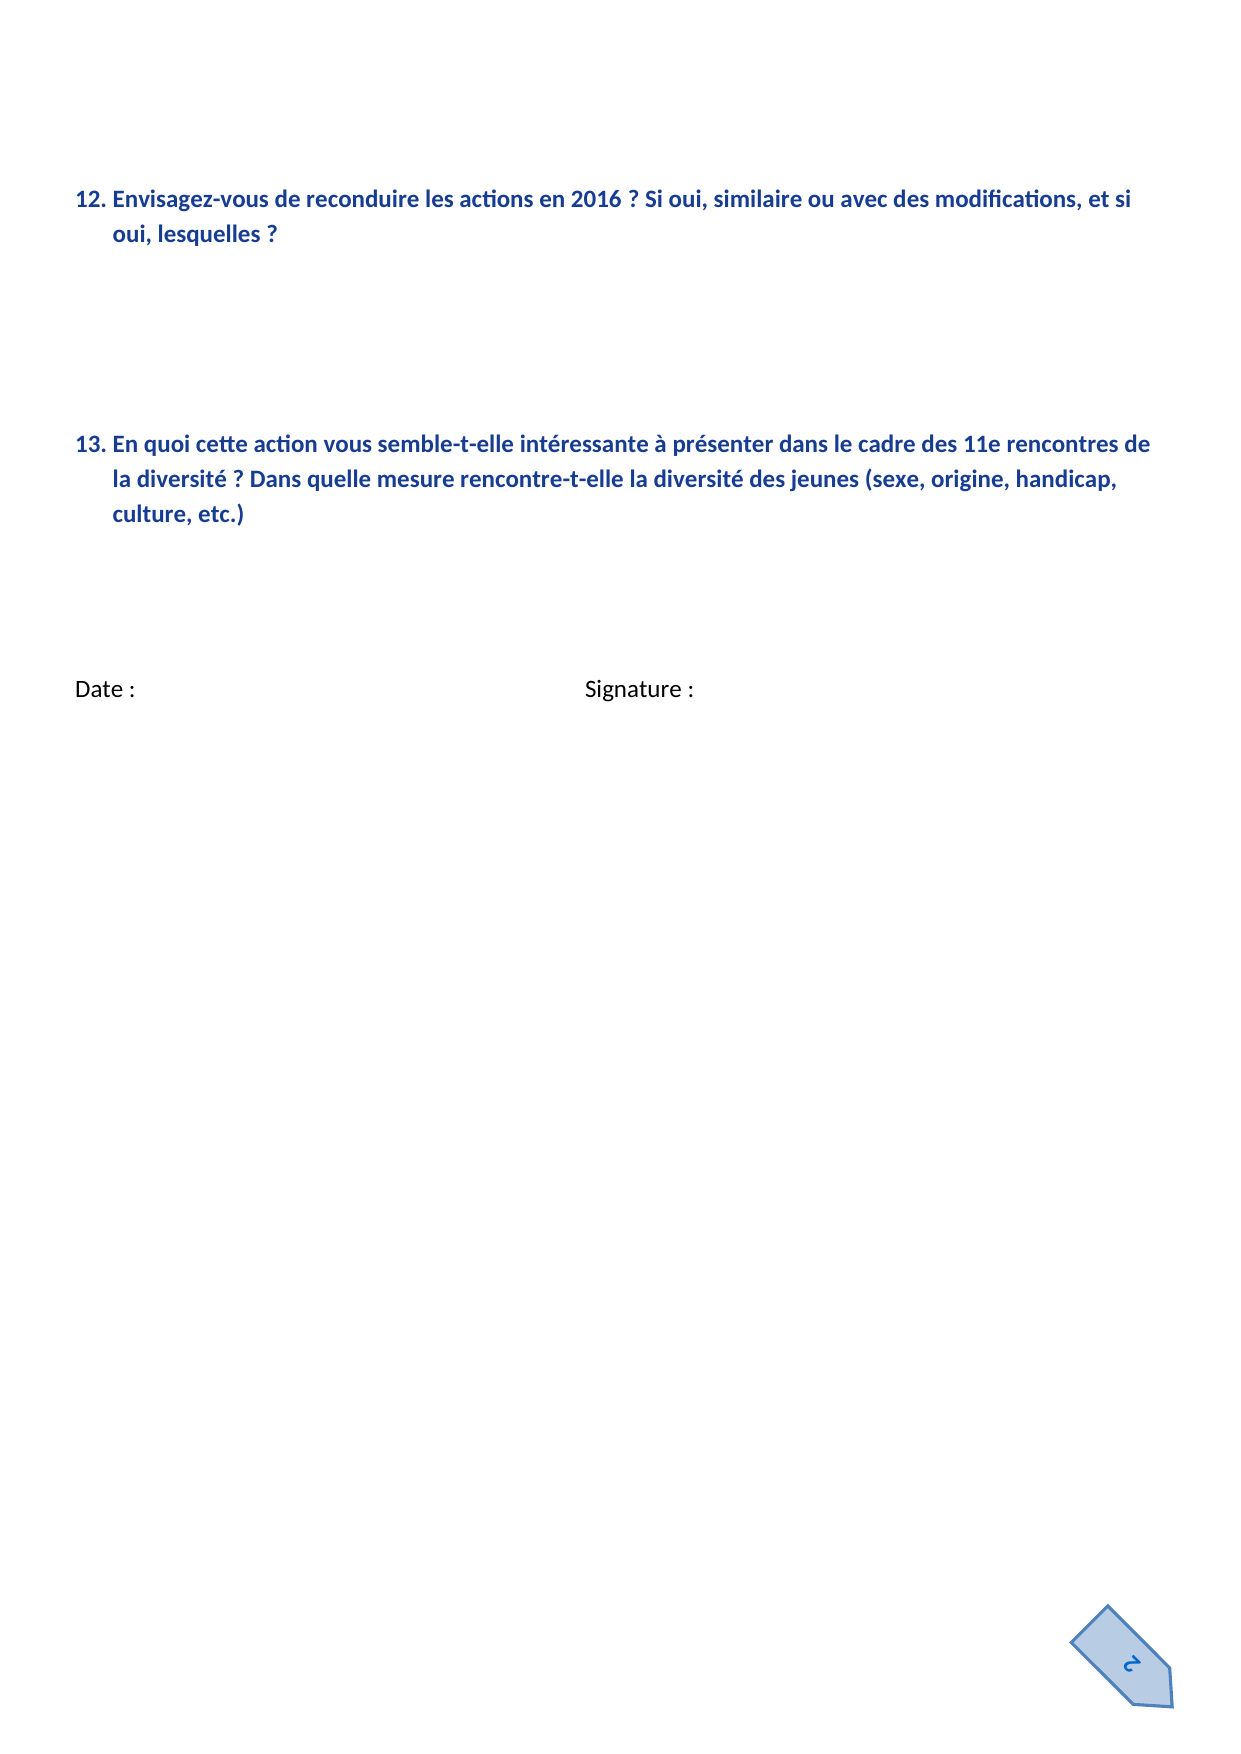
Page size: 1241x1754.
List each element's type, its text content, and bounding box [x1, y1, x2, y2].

list Envisagez-vous de reconduire les actions en 2016 ? Si oui, similaire ou avec des modifications, et si oui, lesquelles ? [75, 183, 1165, 248]
list En quoi cette action vous semble-t-elle intéressante à présenter dans le cadre des 11e rencontres de la diversité ? Dans quelle mesure rencontre-t-elle la diversité des jeunes (sexe, origine, handicap, culture, etc.) [75, 428, 1165, 528]
text Date : Signature : [75, 673, 1165, 703]
